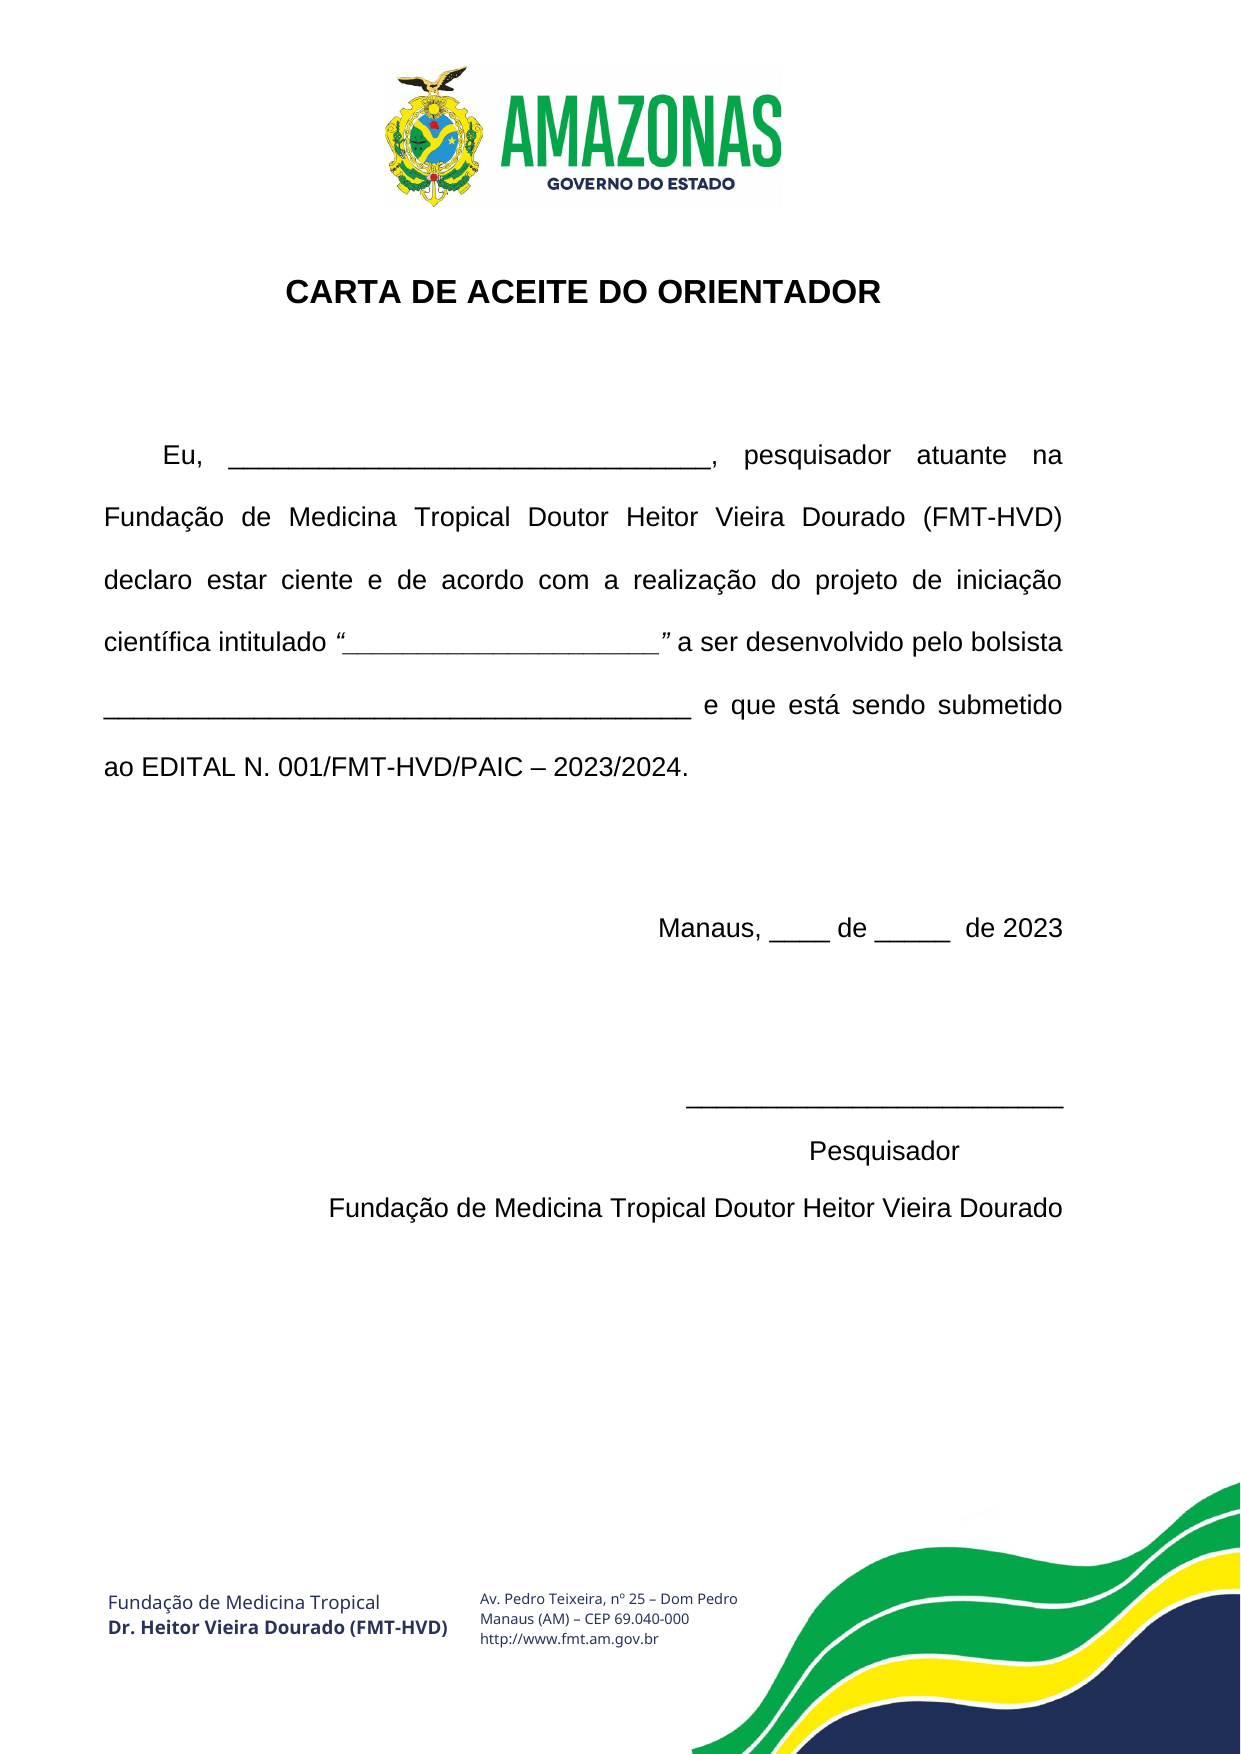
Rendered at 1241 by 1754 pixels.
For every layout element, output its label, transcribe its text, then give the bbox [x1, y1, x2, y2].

text Eu, ________________________________, pesquisador atuante na Fundação de Medicina Tropical Doutor Heitor Vieira Dourado (FMT-HVD) declaro estar ciente e de acordo com a realização do projeto de iniciação científica intitulado “_____________________” a ser desenvolvido pelo bolsista _______________________________________ e que está sendo submetido ao EDITAL N. 001/FMT-HVD/PAIC – 2023/2024. [103, 439, 1063, 783]
text Pesquisador [103, 1135, 1063, 1166]
picture [650, 1416, 1241, 1754]
text CARTA DE ACEITE DO ORIENTADOR [103, 272, 1063, 310]
picture [385, 66, 782, 207]
text Manaus, ____ de _____ de 2023 [103, 912, 1063, 943]
text Fundação de Medicina Tropical Doutor Heitor Vieira Dourado [103, 1192, 1063, 1223]
text _________________________ [103, 1078, 1063, 1109]
